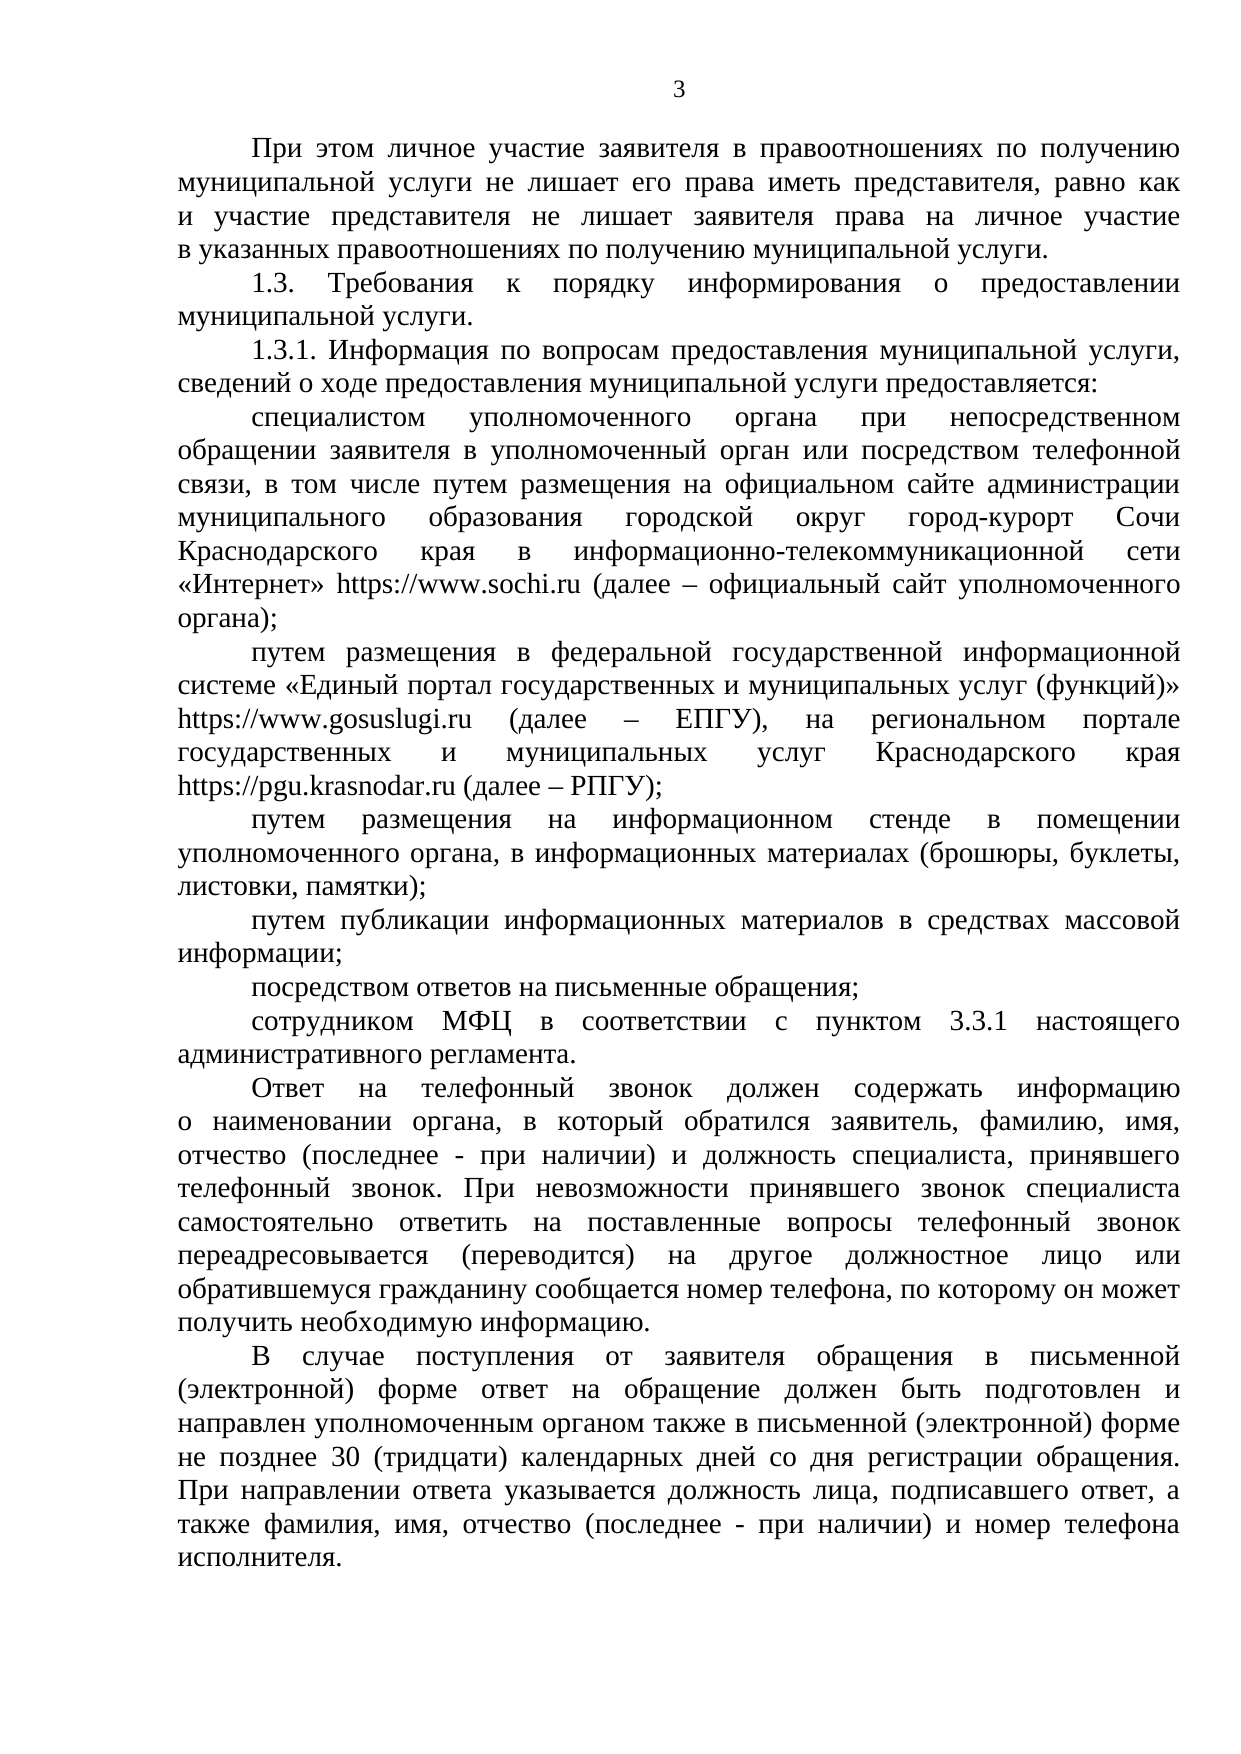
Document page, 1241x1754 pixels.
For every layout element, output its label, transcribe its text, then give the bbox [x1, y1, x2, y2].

text При этом личное участие заявителя в правоотношениях по получению муниципальной услуги не лишает его права иметь представителя, равно как и участие представителя не лишает заявителя права на личное участие в указанных правоотношениях по получению муниципальной услуги. [177, 131, 1181, 265]
text посредством ответов на письменные обращения; [177, 969, 1181, 1003]
text путем публикации информационных материалов в средствах массовой информации; [177, 902, 1181, 969]
text 1.3.1. Информация по вопросам предоставления муниципальной услуги, сведений о ходе предоставления муниципальной услуги предоставляется: [177, 332, 1181, 399]
text 1.3. Требования к порядку информирования о предоставлении муниципальной услуги. [177, 265, 1181, 332]
text В случае поступления от заявителя обращения в письменной (электронной) форме ответ на обращение должен быть подготовлен и направлен уполномоченным органом также в письменной (электронной) форме не позднее 30 (тридцати) календарных дней со дня регистрации обращения. При направлении ответа указывается должность лица, подписавшего ответ, а также фамилия, имя, отчество (последнее - при наличии) и номер телефона исполнителя. [177, 1338, 1181, 1573]
text специалистом уполномоченного органа при непосредственном обращении заявителя в уполномоченный орган или посредством телефонной связи, в том числе путем размещения на официальном сайте администрации муниципального образования городской округ город-курорт Сочи Краснодарского края в информационно-телекоммуникационной сети «Интернет» https://www.sochi.ru (далее – официальный сайт уполномоченного органа); [177, 399, 1181, 634]
text Ответ на телефонный звонок должен содержать информацию о наименовании органа, в который обратился заявитель, фамилию, имя, отчество (последнее - при наличии) и должность специалиста, принявшего телефонный звонок. При невозможности принявшего звонок специалиста самостоятельно ответить на поставленные вопросы телефонный звонок переадресовывается (переводится) на другое должностное лицо или обратившемуся гражданину сообщается номер телефона, по которому он может получить необходимую информацию. [177, 1070, 1181, 1338]
text сотрудником МФЦ в соответствии с пунктом 3.3.1 настоящего административного регламента. [177, 1003, 1181, 1070]
text путем размещения в федеральной государственной информационной системе «Единый портал государственных и муниципальных услуг (функций)» https://www.gosuslugi.ru (далее – ЕПГУ), на региональном портале государственных и муниципальных услуг Краснодарского края https://pgu.krasnodar.ru (далее – РПГУ); [177, 634, 1181, 801]
text путем размещения на информационном стенде в помещении уполномоченного органа, в информационных материалах (брошюры, буклеты, листовки, памятки); [177, 801, 1181, 902]
